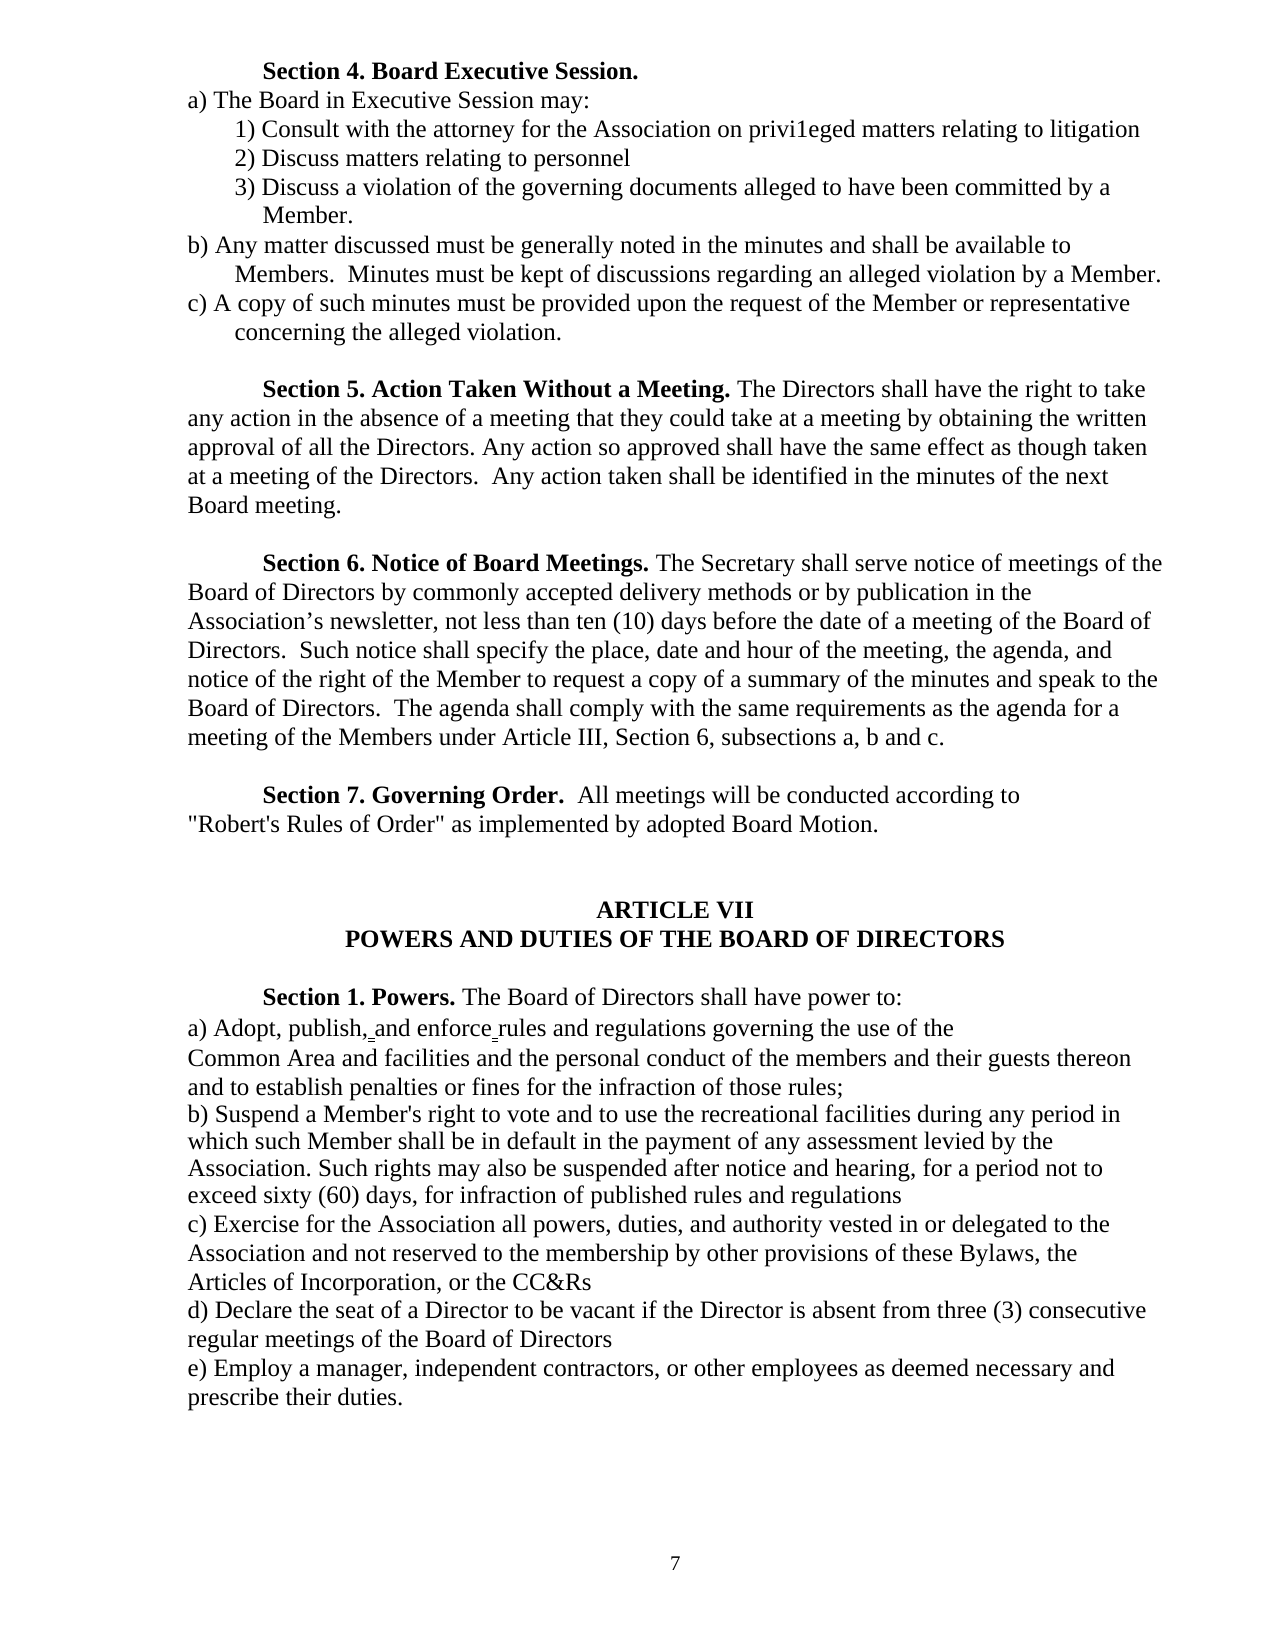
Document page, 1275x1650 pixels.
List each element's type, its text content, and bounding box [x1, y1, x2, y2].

subtitle POWERS AND DUTIES OF THE BOARD OF DIRECTORS [187, 925, 1162, 954]
text d) Declare the seat of a Director to be vacant if the Director is absent from three (3) consecutive regular meetings of the Board of Directors [187, 1296, 1162, 1354]
text Section 1. Powers. The Board of Directors shall have power to: [187, 983, 1162, 1012]
text "Robert's Rules of Order" as implemented by adopted Board Motion. [187, 809, 1162, 838]
text c) A copy of such minutes must be provided upon the request of the Member or representative concerning the alleged violation. [187, 288, 1162, 346]
text b) Any matter discussed must be generally noted in the minutes and shall be available to Members. Minutes must be kept of discussions regarding an alleged violation by a Member. [187, 230, 1162, 288]
text Common Area and facilities and the personal conduct of the members and their guests thereon and to establish penalties or fines for the infraction of those rules; [187, 1043, 1162, 1101]
text a) The Board in Executive Session may: [187, 85, 1162, 114]
text Section 7. Governing Order. All meetings will be conducted according to [187, 780, 1162, 809]
subtitle ARTICLE VII [187, 896, 1162, 925]
text Section 4. Board Executive Session. [187, 56, 1162, 85]
text e) Employ a manager, independent contractors, or other employees as deemed necessary and prescribe their duties. [187, 1354, 1162, 1412]
text b) Suspend a Member's right to vote and to use the recreational facilities during any period in which such Member shall be in default in the payment of any assessment levied by the Association. Such rights may also be suspended after notice and hearing, for a period not to exceed sixty (60) days, for infraction of published rules and regulations [187, 1101, 1162, 1209]
text c) Exercise for the Association all powers, duties, and authority vested in or delegated to the Association and not reserved to the membership by other provisions of these Bylaws, the Articles of Incorporation, or the CC&Rs [187, 1209, 1162, 1296]
text a) Adopt, publish, and enforce rules and regulations governing the use of the [187, 1012, 1162, 1043]
text 1) Consult with the attorney for the Association on privi1eged matters relating to litigation [234, 114, 1162, 143]
text 3) Discuss a violation of the governing documents alleged to have been committed by a Member. [234, 172, 1162, 230]
text 2) Discuss matters relating to personnel [234, 143, 1162, 172]
text Section 6. Notice of Board Meetings. The Secretary shall serve notice of meetings of the Board of Directors by commonly accepted delivery methods or by publication in the Association’s newsletter, not less than ten (10) days before the date of a meeting of the Board of Directors. Such notice shall specify the place, date and hour of the meeting, the agenda, and notice of the right of the Member to request a copy of a summary of the minutes and speak to the Board of Directors. The agenda shall comply with the same requirements as the agenda for a meeting of the Members under Article III, Section 6, subsections a, b and c. [187, 548, 1162, 751]
text Section 5. Action Taken Without a Meeting. The Directors shall have the right to take any action in the absence of a meeting that they could take at a meeting by obtaining the written approval of all the Directors. Any action so approved shall have the same effect as though taken at a meeting of the Directors. Any action taken shall be identified in the minutes of the next Board meeting. [187, 374, 1162, 519]
